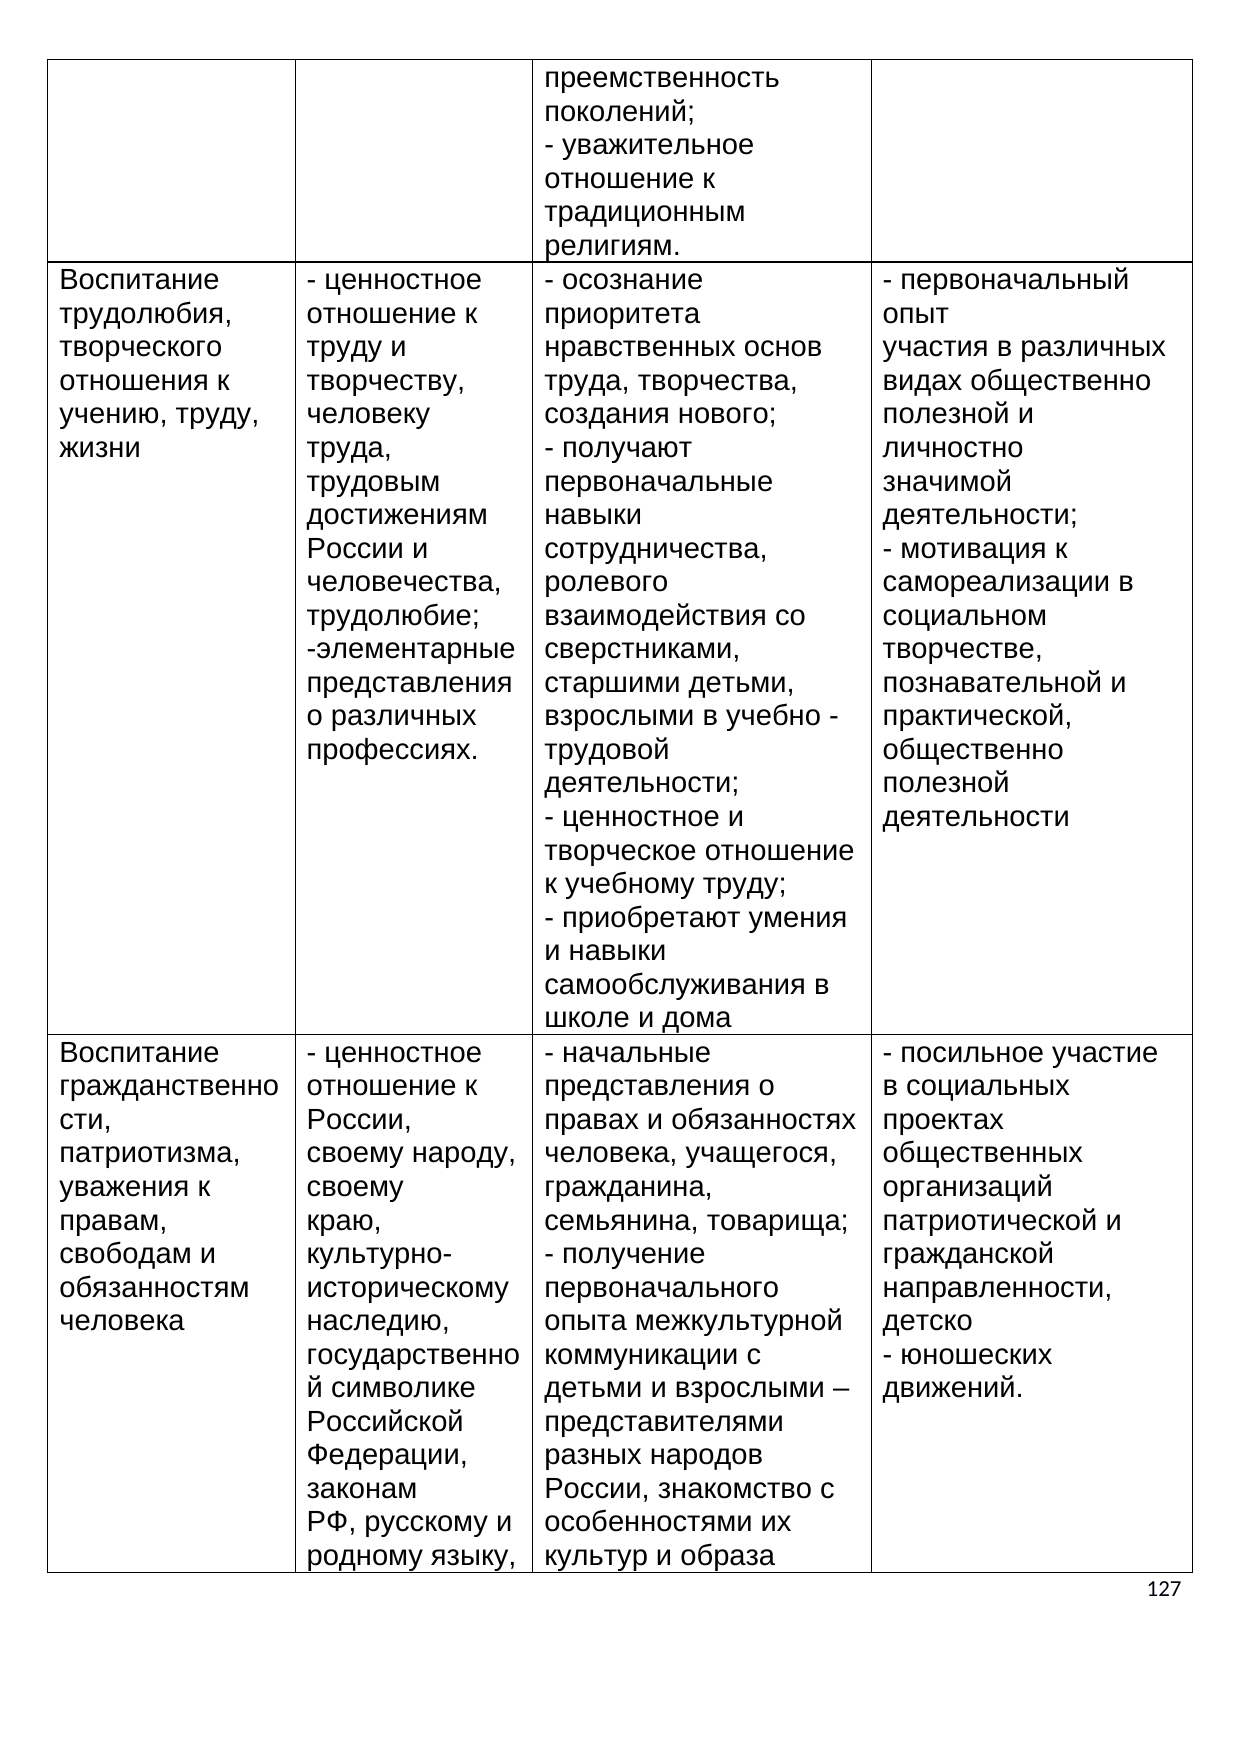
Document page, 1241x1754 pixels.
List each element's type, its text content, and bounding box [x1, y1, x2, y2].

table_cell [48, 60, 295, 261]
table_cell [533, 60, 871, 261]
table_cell - осознание приоритета нравственных основ труда, творчества, создания нового; - получают первоначальные навыки сотрудничества, ролевого взаимодействия со сверстниками, старшими детьми, взрослыми в учебно - трудовой деятельности; - ценностное и творческое отношение к учебному труду; - приобретают умения и навыки самообслуживания в школе и дома [533, 263, 871, 1034]
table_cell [533, 1035, 871, 1572]
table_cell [296, 60, 532, 261]
table_cell Воспитание трудолюбия, творческого отношения к учению, труду, жизни [48, 263, 295, 1034]
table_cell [296, 1035, 532, 1572]
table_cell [48, 1035, 295, 1572]
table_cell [872, 1035, 1192, 1572]
table_cell - первоначальный опыт участия в различных видах общественно полезной и личностно значимой деятельности; - мотивация к самореализации в социальном творчестве, познавательной и практической, общественно полезной деятельности [872, 263, 1192, 1034]
table_cell - ценностное отношение к труду и творчеству, человеку труда, трудовым достижениям России и человечества, трудолюбие; -элементарные представления о различных профессиях. [296, 263, 532, 1034]
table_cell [872, 60, 1192, 261]
